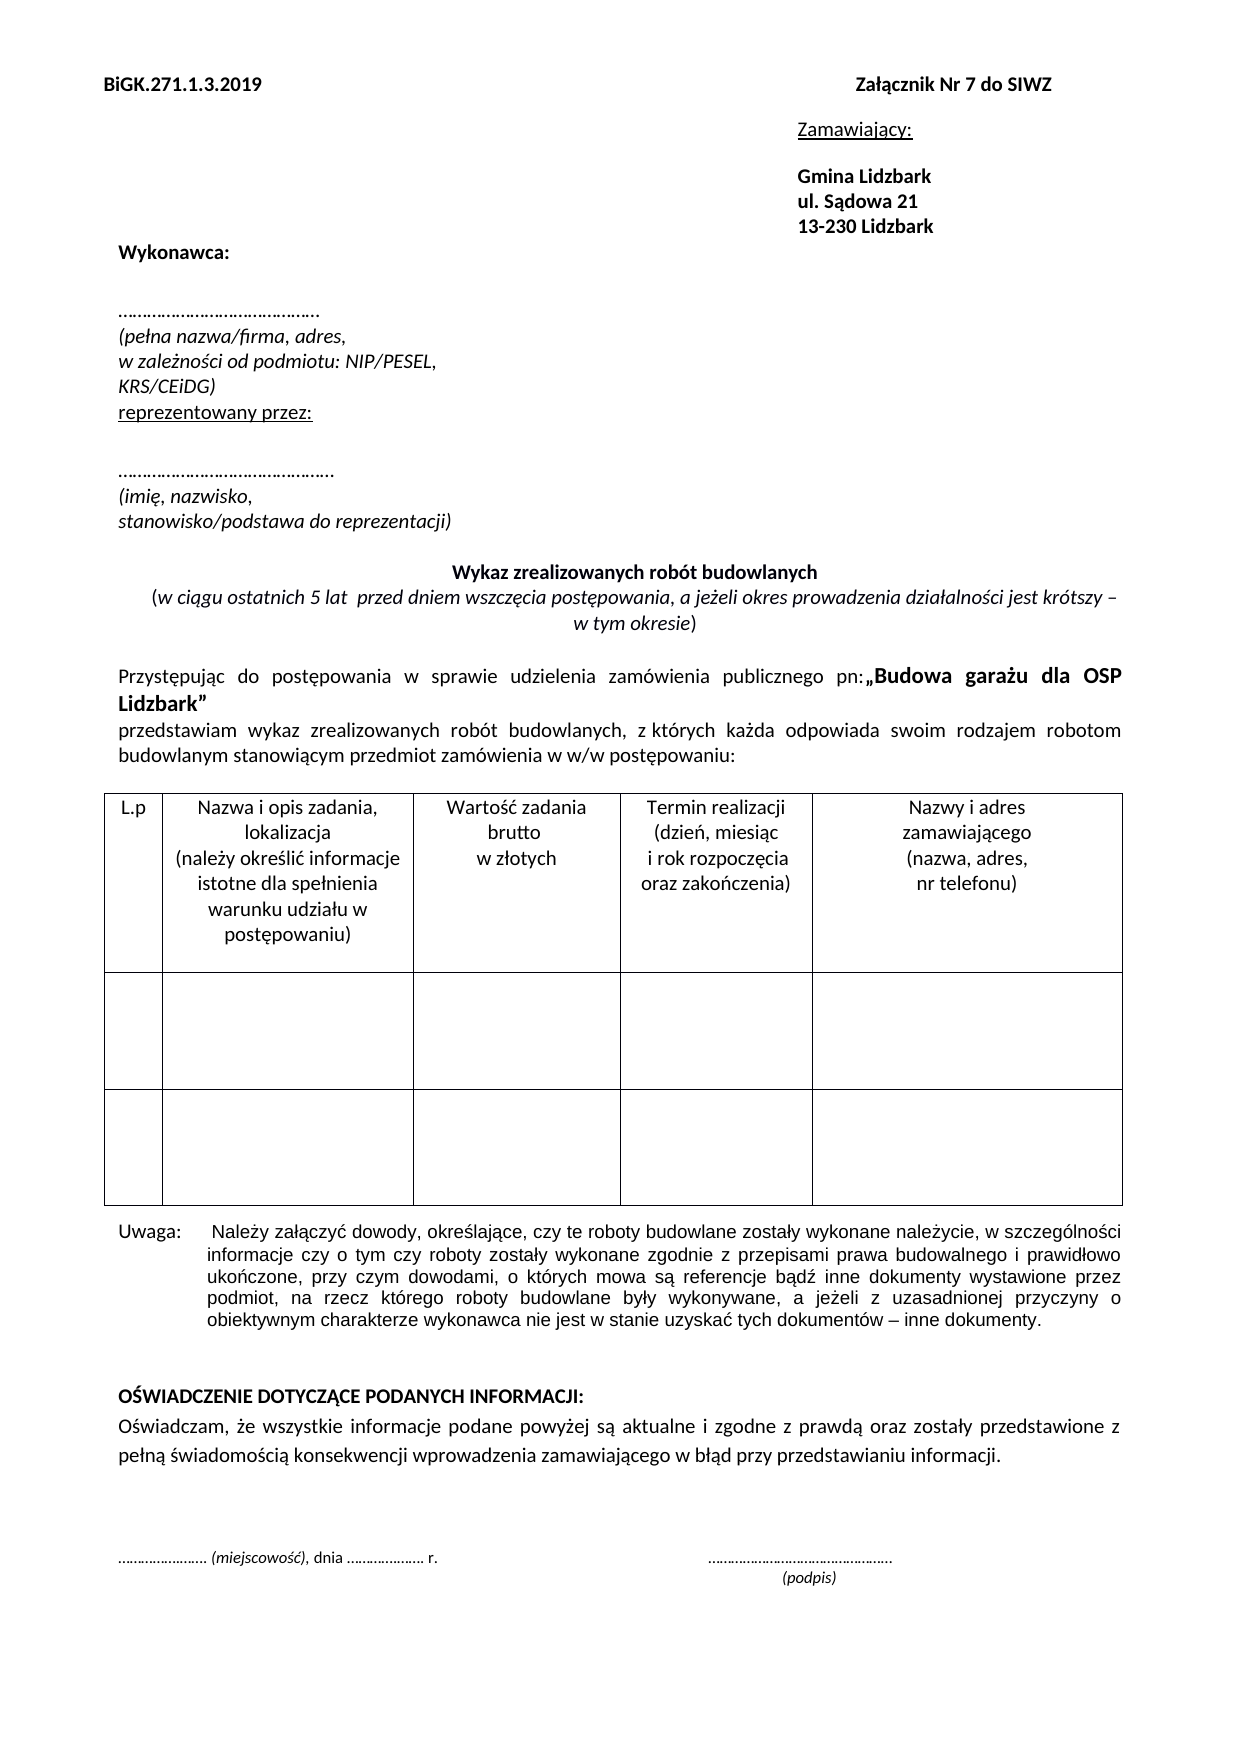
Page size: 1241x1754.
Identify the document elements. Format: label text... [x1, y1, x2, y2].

text BiGK.271.1.3.2019 Załącznik Nr 7 do SIWZ [103, 71, 1122, 96]
text Gmina Lidzbark [797, 163, 1124, 188]
text ul. Sądowa 21 [797, 188, 1124, 214]
table_cell [414, 973, 620, 1089]
text Uwaga: Należy załączyć dowody, określające, czy te roboty budowlane zostały wykonane należycie, w szczególności informacje czy o tym czy roboty zostały wykonane zgodnie z przepisami prawa budowalnego i prawidłowo ukończone, przy czym dowodami, o których mowa są referencje bądź inne dokumenty wystawione przez podmiot, na rzecz którego roboty budowlane były wykonywane, a jeżeli z uzasadnionej przyczyny o obiektywnym charakterze wykonawca nie jest w stanie uzyskać tych dokumentów – inne dokumenty. [118, 1219, 1122, 1330]
text przedstawiam wykaz zrealizowanych robót budowlanych, z których każda odpowiada swoim rodzajem robotom budowlanym stanowiącym przedmiot zamówienia w w/w postępowaniu: [118, 717, 1122, 768]
table_header Termin realizacji (dzień, miesiąc i rok rozpoczęcia oraz zakończenia) [621, 794, 812, 972]
text 13-230 Lidzbark [797, 214, 1122, 239]
text OŚWIADCZENIE DOTYCZĄCE PODANYCH INFORMACJI: [118, 1384, 1122, 1409]
text Oświadczam, że wszystkie informacje podane powyżej są aktualne i zgodne z prawdą oraz zostały przedstawione z pełną świadomością konsekwencji wprowadzenia zamawiającego w błąd przy przedstawianiu informacji. [118, 1413, 1122, 1467]
table_header Wartość zadania brutto w złotych [414, 794, 620, 972]
table_cell [813, 973, 1122, 1089]
text (imię, nazwisko, stanowisko/podstawa do reprezentacji) [118, 483, 546, 534]
table_header Nazwy i adres zamawiającego (nazwa, adres, nr telefonu) [813, 794, 1122, 972]
table_cell [813, 1090, 1122, 1205]
table_cell [621, 1090, 812, 1205]
table_cell [105, 1090, 162, 1205]
text Wykaz zrealizowanych robót budowlanych [148, 559, 1122, 584]
text reprezentowany przez: [118, 399, 1122, 424]
table_header Nazwa i opis zadania, lokalizacja (należy określić informacje istotne dla spełnienia warunku udziału w postępowaniu) [163, 794, 413, 972]
table_cell [105, 973, 162, 1089]
text (podpis) [708, 1567, 1122, 1588]
text Przystępując do postępowania w sprawie udzielenia zamówienia publicznego pn:„Budowa garażu dla OSP Lidzbark” [118, 661, 1122, 717]
table_cell [163, 973, 413, 1089]
table_cell [621, 973, 812, 1089]
text (pełna nazwa/firma, adres, w zależności od podmiotu: NIP/PESEL, KRS/CEiDG) [118, 323, 502, 399]
table_cell [414, 1090, 620, 1205]
text (w ciągu ostatnich 5 lat przed dniem wszczęcia postępowania, a jeżeli okres prowadzenia działalności jest krótszy – w tym okresie) [148, 584, 1122, 635]
text ……………………………………… [118, 457, 502, 483]
text …………….……. (miejscowość), dnia ………….……. r. ………………………………………… [118, 1547, 1122, 1567]
table_header L.p [105, 794, 162, 972]
text …………………………………… [118, 297, 502, 323]
text Wykonawca: [118, 239, 1122, 264]
text Zamawiający: [797, 117, 1122, 142]
table_cell [163, 1090, 413, 1205]
